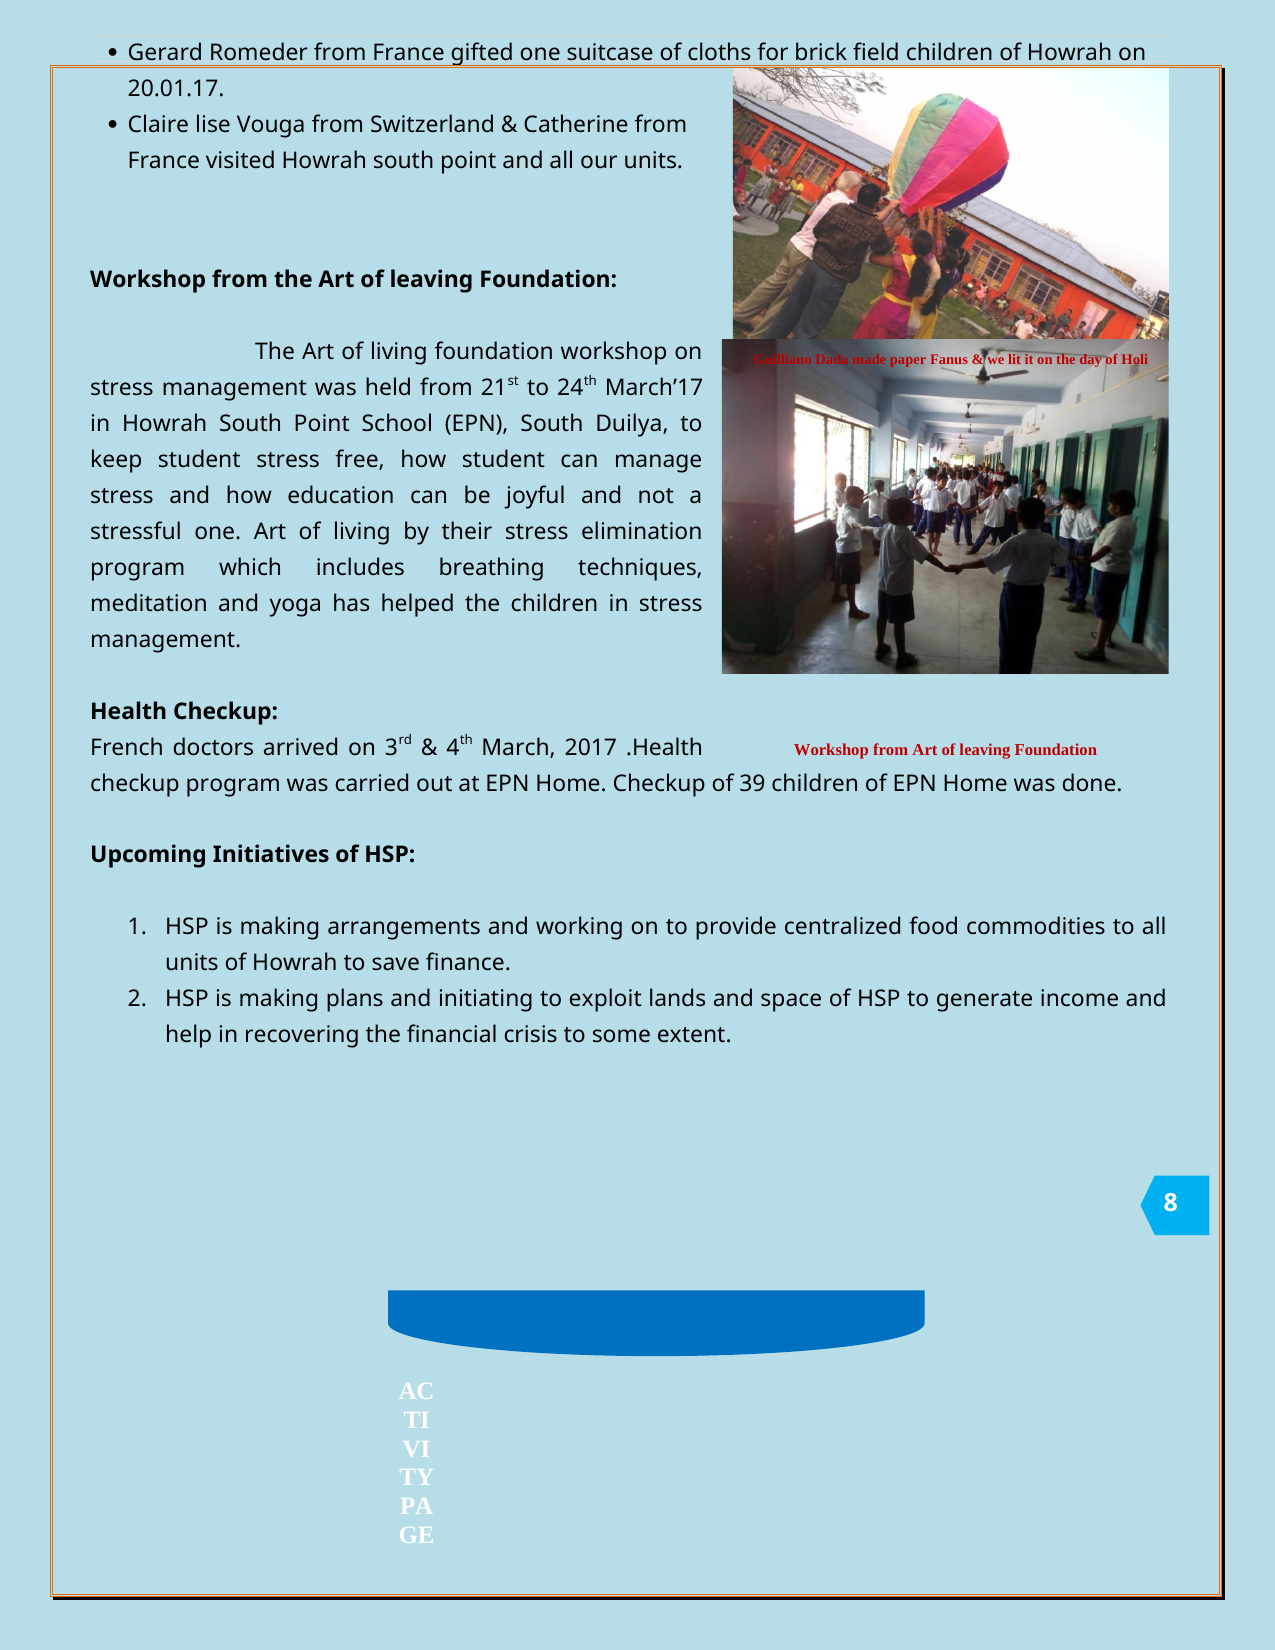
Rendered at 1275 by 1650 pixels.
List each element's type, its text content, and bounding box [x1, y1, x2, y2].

list HSP is making plans and initiating to exploit lands and space of HSP to generate income and help in recovering the financial crisis to some extent. [127, 982, 1169, 1049]
list Upcoming Initiatives of HSP: [90, 838, 1169, 869]
list Gerard Romeder from France gifted one suitcase of cloths for brick field children of Howrah on 20.01.17. [109, 36, 1169, 65]
list Gerard Romeder from France gifted one suitcase of cloths for brick field children of Howrah on 20.01.17. [109, 68, 732, 103]
list Claire lise Vouga from Switzerland & Catherine from France visited Howrah south point and all our units. [109, 108, 732, 175]
list French doctors arrived on 3rd & 4th March, 2017 .Health checkup program was carried out at EPN Home. Checkup of 39 children of EPN Home was done. [90, 731, 1169, 798]
list Health Checkup: [90, 694, 1169, 726]
list HSP is making arrangements and working on to provide centralized food commodities to all units of Howrah to save finance. [127, 910, 1169, 977]
picture [721, 68, 1169, 674]
list The Art of living foundation workshop on stress management was held from 21st to 24th March’17 in Howrah South Point School (EPN), South Duilya, to keep student stress free, how student can manage stress and how education can be joyful and not a stressful one. Art of living by their stress elimination program which includes breathing techniques, meditation and yoga has helped the children in stress management. [90, 335, 732, 654]
list Workshop from the Art of leaving Foundation: [90, 263, 732, 294]
